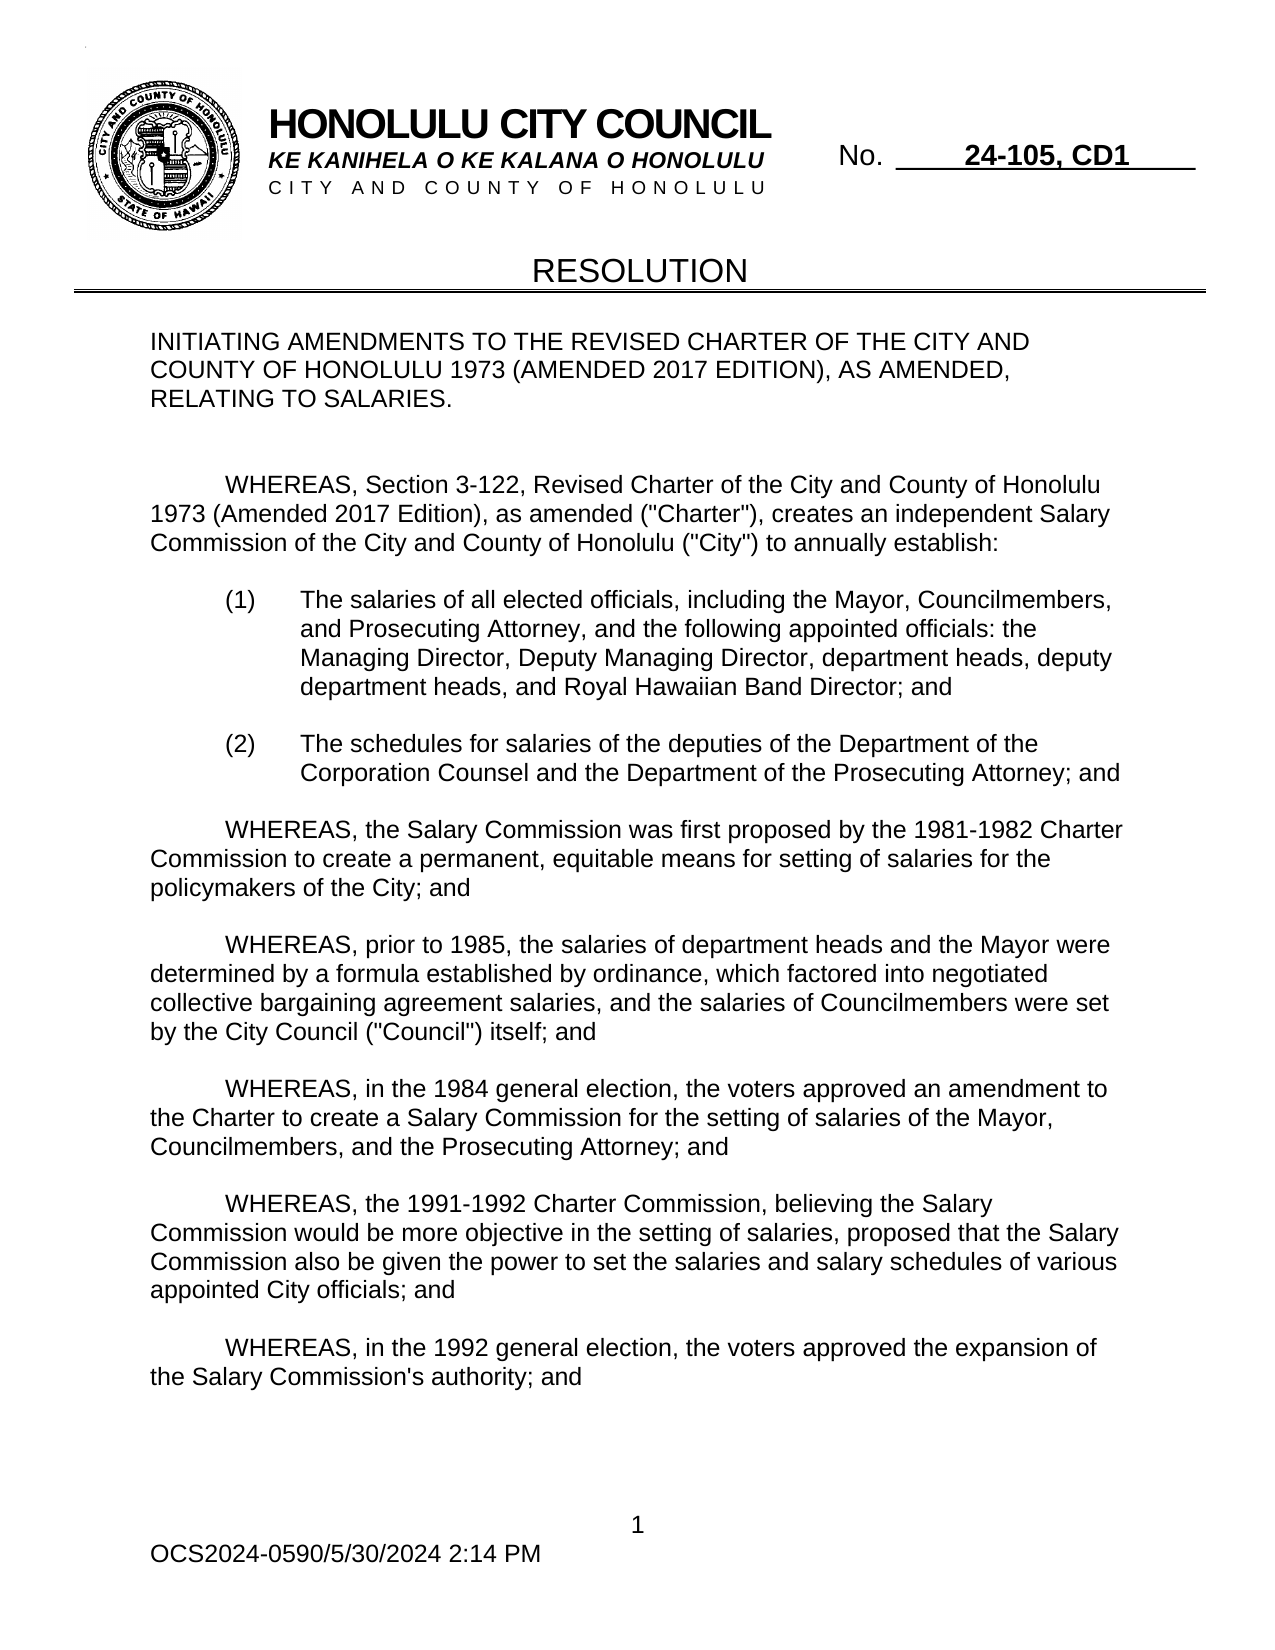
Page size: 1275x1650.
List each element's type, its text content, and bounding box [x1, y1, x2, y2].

text WHEREAS, prior to 1985, the salaries of department heads and the Mayor were determined by a formula established by ordinance, which factored into negotiated collective bargaining agreement salaries, and the salaries of Councilmembers were set by the City Council ("Council") itself; and [150, 930, 1125, 1045]
text WHEREAS, Section 3-122, Revised Charter of the City and County of Honolulu 1973 (Amended 2017 Edition), as amended ("Charter"), creates an independent Salary Commission of the City and County of Honolulu ("City") to annually establish: [150, 470, 1125, 556]
picture [86, 67, 243, 240]
text WHEREAS, the Salary Commission was first proposed by the 1981-1982 Charter Commission to create a permanent, equitable means for setting of salaries for the policymakers of the City; and [150, 815, 1125, 901]
text WHEREAS, in the 1992 general election, the voters approved the expansion of the Salary Commission's authority; and [150, 1333, 1125, 1390]
text WHEREAS, the 1991-1992 Charter Commission, believing the Salary Commission would be more objective in the setting of salaries, proposed that the Salary Commission also be given the power to set the salaries and salary schedules of various appointed City officials; and [150, 1189, 1125, 1304]
text INITIATING AMENDMENTS TO THE REVISED CHARTER OF THE CITY AND COUNTY OF HONOLULU 1973 (AMENDED 2017 EDITION), AS AMENDED, RELATING TO SALARIES. [150, 326, 1125, 413]
text (1) The salaries of all elected officials, including the Mayor, Councilmembers, and Prosecuting Attorney, and the following appointed officials: the Managing Director, Deputy Managing Director, department heads, deputy department heads, and Royal Hawaiian Band Director; and [225, 585, 1125, 700]
text WHEREAS, in the 1984 general election, the voters approved an amendment to the Charter to create a Salary Commission for the setting of salaries of the Mayor, Councilmembers, and the Prosecuting Attorney; and [150, 1074, 1125, 1160]
text (2) The schedules for salaries of the deputies of the Department of the Corporation Counsel and the Department of the Prosecuting Attorney; and [225, 729, 1125, 786]
